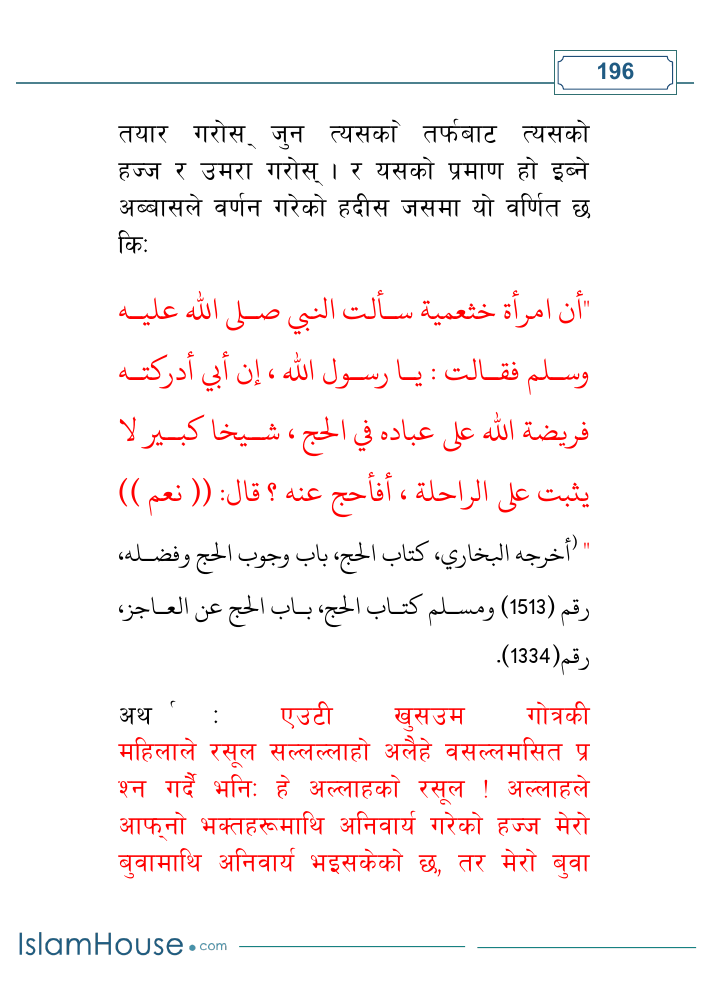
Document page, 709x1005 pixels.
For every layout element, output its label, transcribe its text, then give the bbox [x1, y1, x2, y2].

picture [471, 929, 697, 962]
picture [12, 928, 466, 961]
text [118, 118, 591, 262]
text "أن امرأة خثعمية سألت النبي صلى الله عليه وسلم فقالت : يا رسول الله ، إن أبي أدركته فريضة الله على عباده في الحج ، شيخا كبير لا يثبت على الراحلة ، أفأحج عنه ؟ قال: (( نعم )) " (أخرجه البخاري، كتاب الحج، باب وجوب الحج وفضله، رقم (1513) ومسلم كتاب الحج، باب الحج عن العاجز، رقم(1334). [118, 282, 591, 679]
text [118, 699, 591, 881]
